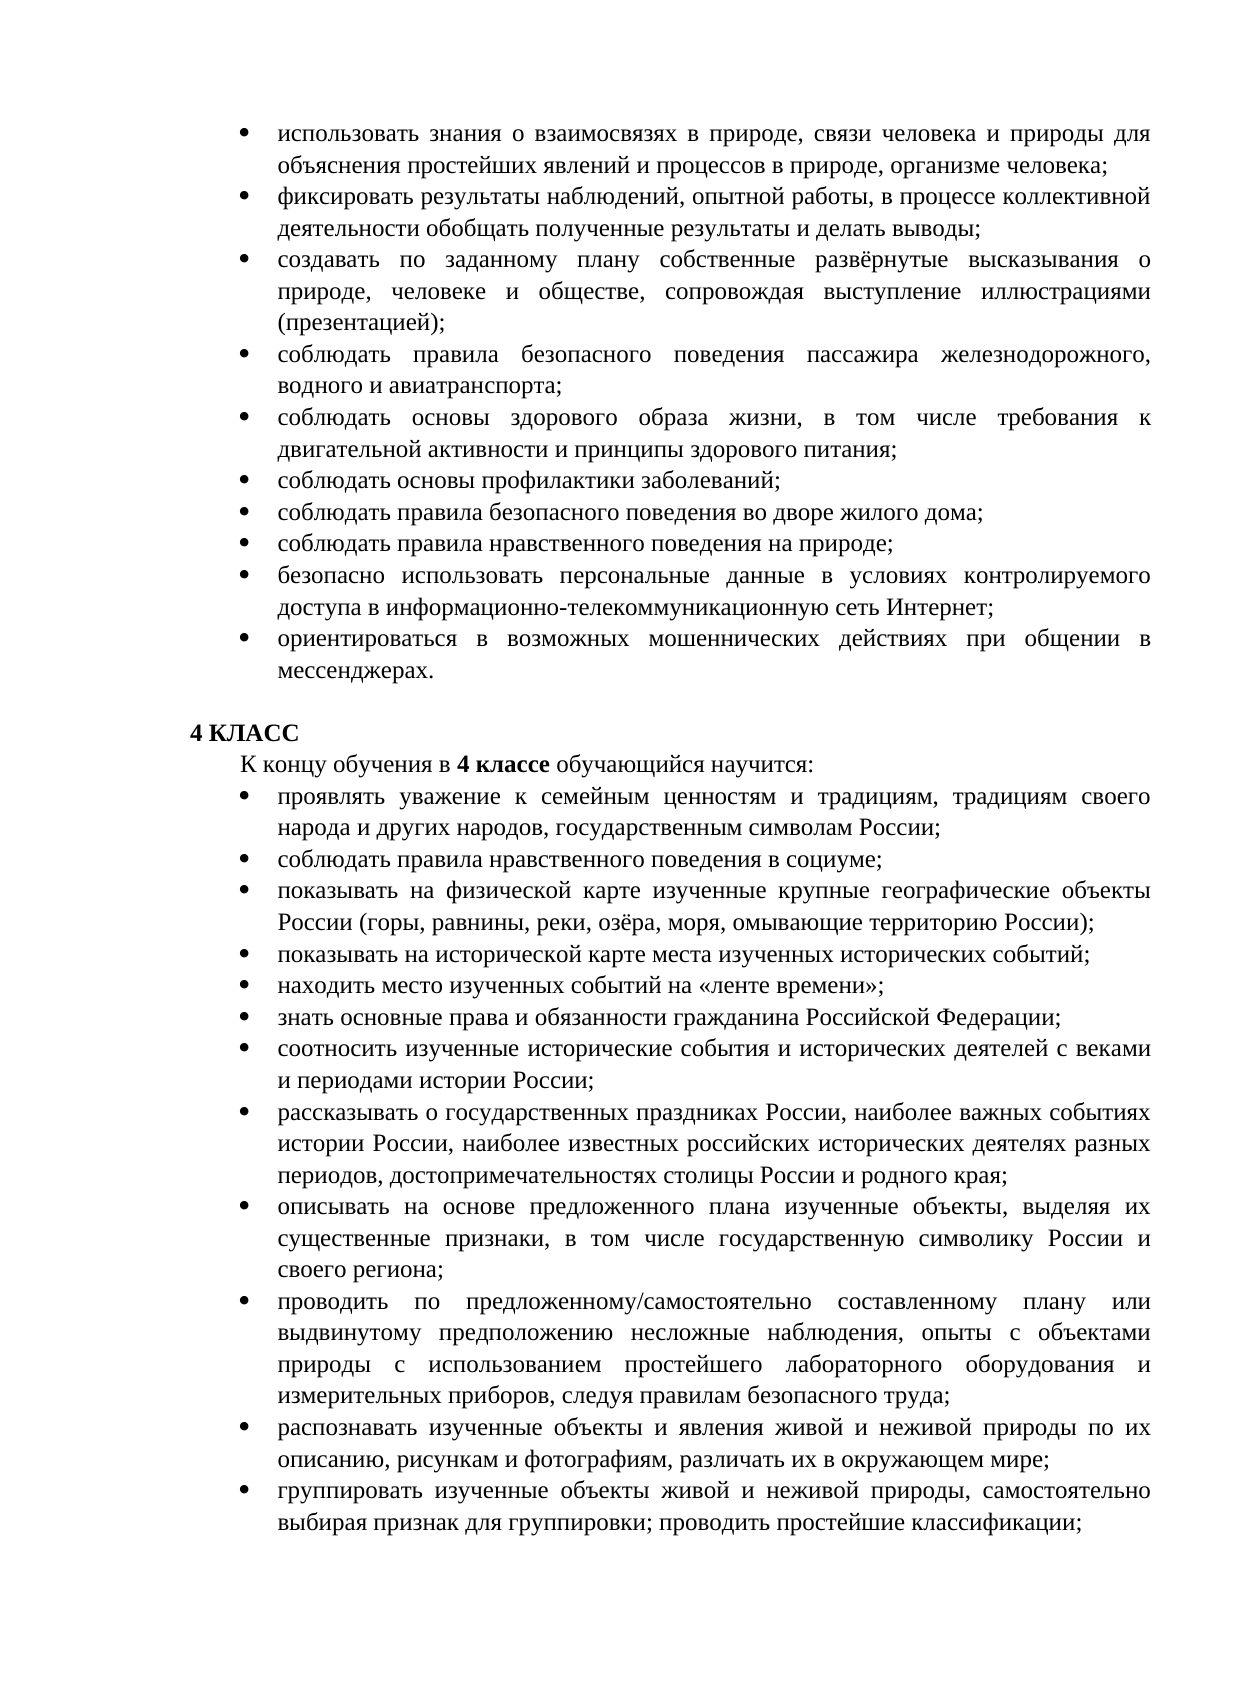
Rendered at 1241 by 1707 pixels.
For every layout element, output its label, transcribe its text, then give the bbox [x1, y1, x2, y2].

text 4 КЛАСС [190, 718, 1152, 747]
list группировать изученные объекты живой и неживой природы, самостоятельно выбирая признак для группировки; проводить простейшие классификации; [240, 1475, 1152, 1536]
text К концу обучения в 4 классе обучающийся научится: [177, 749, 1152, 778]
list использовать знания о взаимосвязях в природе, связи человека и природы для объяснения простейших явлений и процессов в природе, организме человека; [240, 118, 1152, 178]
list создавать по заданному плану собственные развёрнутые высказывания о природе, человеке и обществе, сопровождая выступление иллюстрациями (презентацией); [240, 244, 1152, 336]
list соблюдать правила безопасного поведения пассажира железнодорожного, водного и авиатранспорта; [240, 339, 1152, 399]
list рассказывать о государственных праздниках России, наиболее важных событиях истории России, наиболее известных российских исторических деятелях разных периодов, достопримечательностях столицы России и родного края; [240, 1097, 1152, 1188]
list показывать на физической карте изученные крупные географические объекты России (горы, равнины, реки, озёра, моря, омывающие территорию России); [240, 876, 1152, 936]
list соблюдать основы профилактики заболеваний; [240, 465, 1152, 494]
list распознавать изученные объекты и явления живой и неживой природы по их описанию, рисункам и фотографиям, различать их в окружающем мире; [240, 1412, 1152, 1472]
list соблюдать правила безопасного поведения во дворе жилого дома; [240, 497, 1152, 526]
list знать основные права и обязанности гражданина Российской Федерации; [240, 1002, 1152, 1031]
list проявлять уважение к семейным ценностям и традициям, традициям своего народа и других народов, государственным символам России; [240, 781, 1152, 841]
list находить место изученных событий на «ленте времени»; [240, 970, 1152, 999]
list ориентироваться в возможных мошеннических действиях при общении в мессенджерах. [240, 623, 1152, 683]
list показывать на исторической карте места изученных исторических событий; [240, 939, 1152, 967]
list соблюдать основы здорового образа жизни, в том числе требования к двигательной активности и принципы здорового питания; [240, 402, 1152, 462]
list фиксировать результаты наблюдений, опытной работы, в процессе коллективной деятельности обобщать полученные результаты и делать выводы; [240, 181, 1152, 242]
list соблюдать правила нравственного поведения на природе; [240, 528, 1152, 557]
list безопасно использовать персональные данные в условиях контролируемого доступа в информационно-телекоммуникационную сеть Интернет; [240, 560, 1152, 620]
list описывать на основе предложенного плана изученные объекты, выделяя их существенные признаки, в том числе государственную символику России и своего региона; [240, 1191, 1152, 1283]
list соотносить изученные исторические события и исторических деятелей с веками и периодами истории России; [240, 1033, 1152, 1094]
list проводить по предложенному/самостоятельно составленному плану или выдвинутому предположению несложные наблюдения, опыты с объектами природы с использованием простейшего лабораторного оборудования и измерительных приборов, следуя правилам безопасного труда; [240, 1286, 1152, 1409]
list соблюдать правила нравственного поведения в социуме; [240, 844, 1152, 873]
